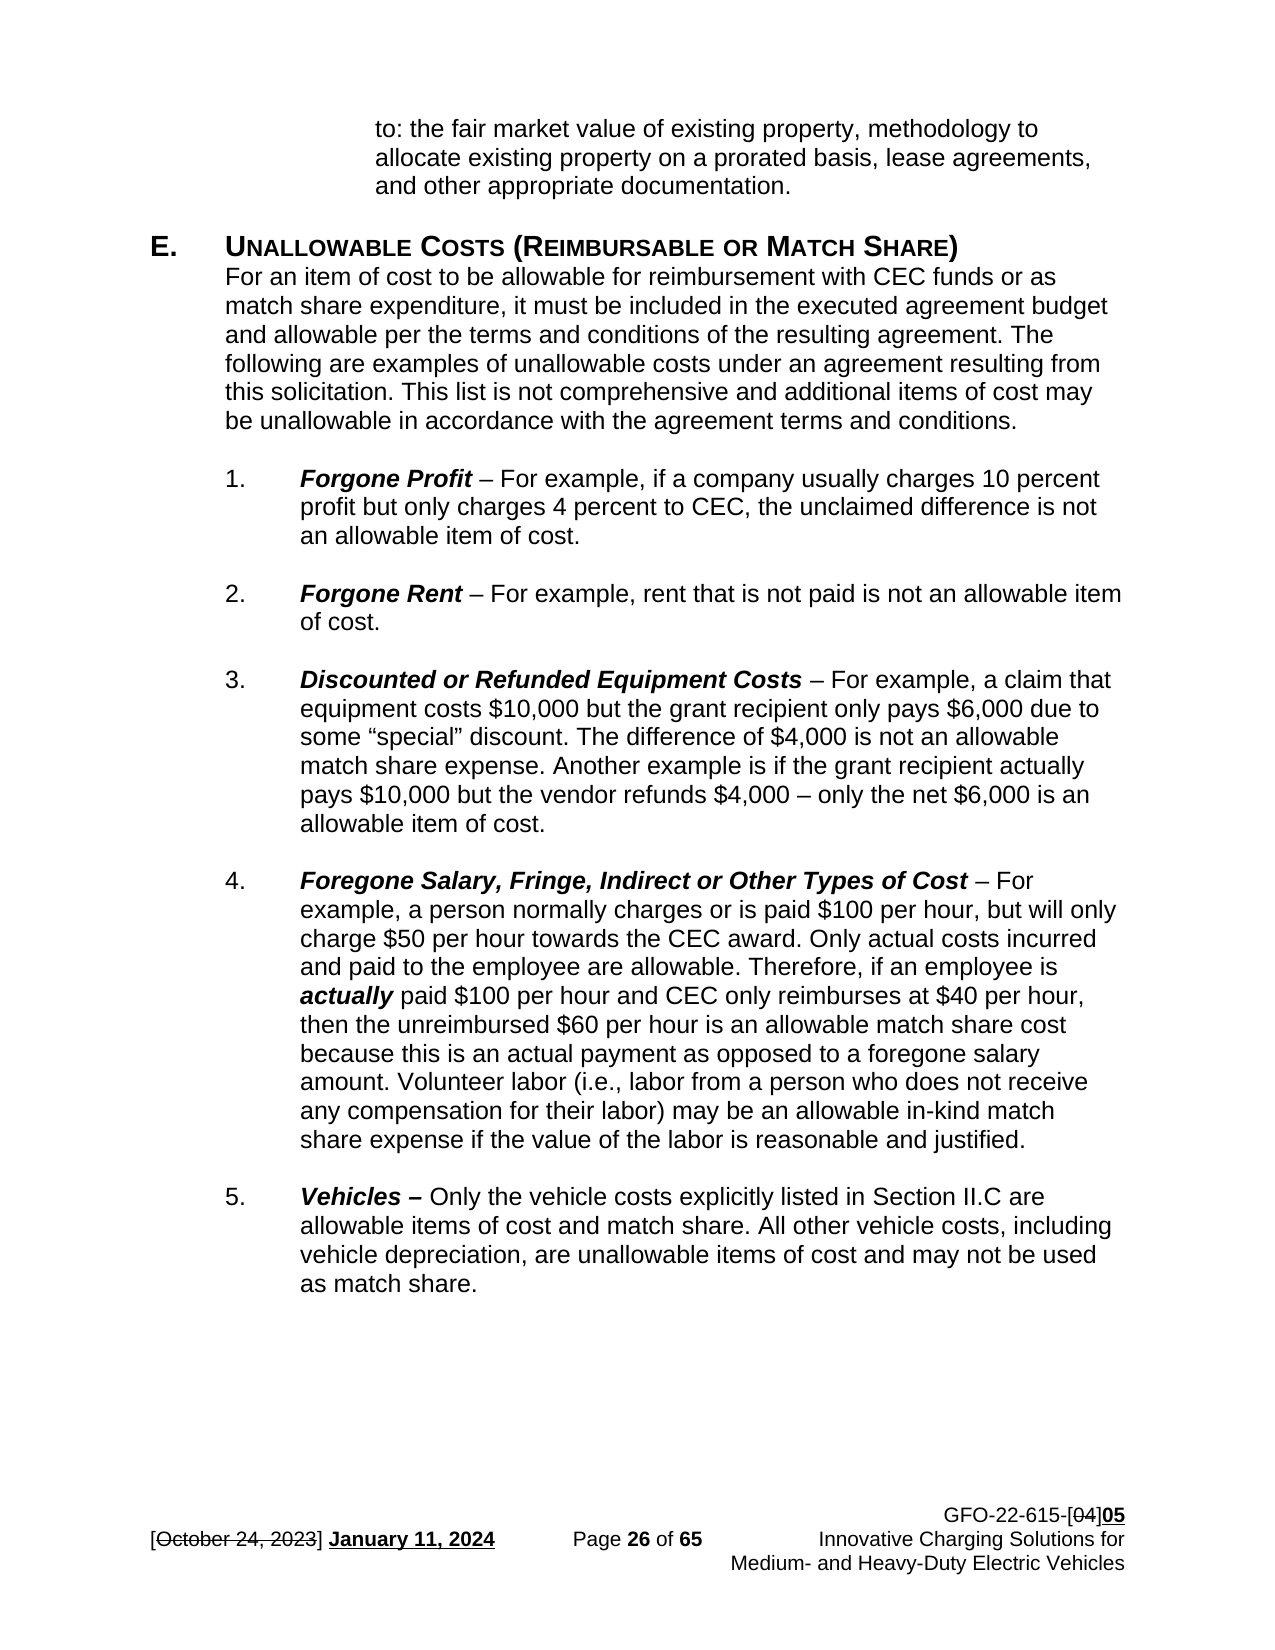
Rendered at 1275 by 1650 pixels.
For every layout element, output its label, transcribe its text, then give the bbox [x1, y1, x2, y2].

list Vehicles – Only the vehicle costs explicitly listed in Section II.C are allowable items of cost and match share. All other vehicle costs, including vehicle depreciation, are unallowable items of cost and may not be used as match share. [225, 1182, 1125, 1297]
list Foregone Salary, Fringe, Indirect or Other Types of Cost – For example, a person normally charges or is paid $100 per hour, but will only charge $50 per hour towards the CEC award. Only actual costs incurred and paid to the employee are allowable. Therefore, if an employee is actually paid $100 per hour and CEC only reimburses at $40 per hour, then the unreimbursed $60 per hour is an allowable match share cost because this is an actual payment as opposed to a foregone salary amount. Volunteer labor (i.e., labor from a person who does not receive any compensation for their labor) may be an allowable in-kind match share expense if the value of the labor is reasonable and justified. [225, 866, 1125, 1154]
list Forgone Rent – For example, rent that is not paid is not an allowable item of cost. [225, 579, 1125, 636]
subtitle Unallowable Costs (Reimbursable or Match Share) [150, 229, 1125, 262]
text For an item of cost to be allowable for reimbursement with CEC funds or as match share expenditure, it must be included in the executed agreement budget and allowable per the terms and conditions of the resulting agreement. The following are examples of unallowable costs under an agreement resulting from this solicitation. This list is not comprehensive and additional items of cost may be unallowable in accordance with the agreement terms and conditions. [225, 262, 1125, 435]
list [300, 114, 1125, 200]
list Forgone Profit – For example, if a company usually charges 10 percent profit but only charges 4 percent to CEC, the unclaimed difference is not an allowable item of cost. [225, 464, 1125, 550]
list Discounted or Refunded Equipment Costs – For example, a claim that equipment costs $10,000 but the grant recipient only pays $6,000 due to some “special” discount. The difference of $4,000 is not an allowable match share expense. Another example is if the grant recipient actually pays $10,000 but the vendor refunds $4,000 – only the net $6,000 is an allowable item of cost. [225, 665, 1125, 837]
